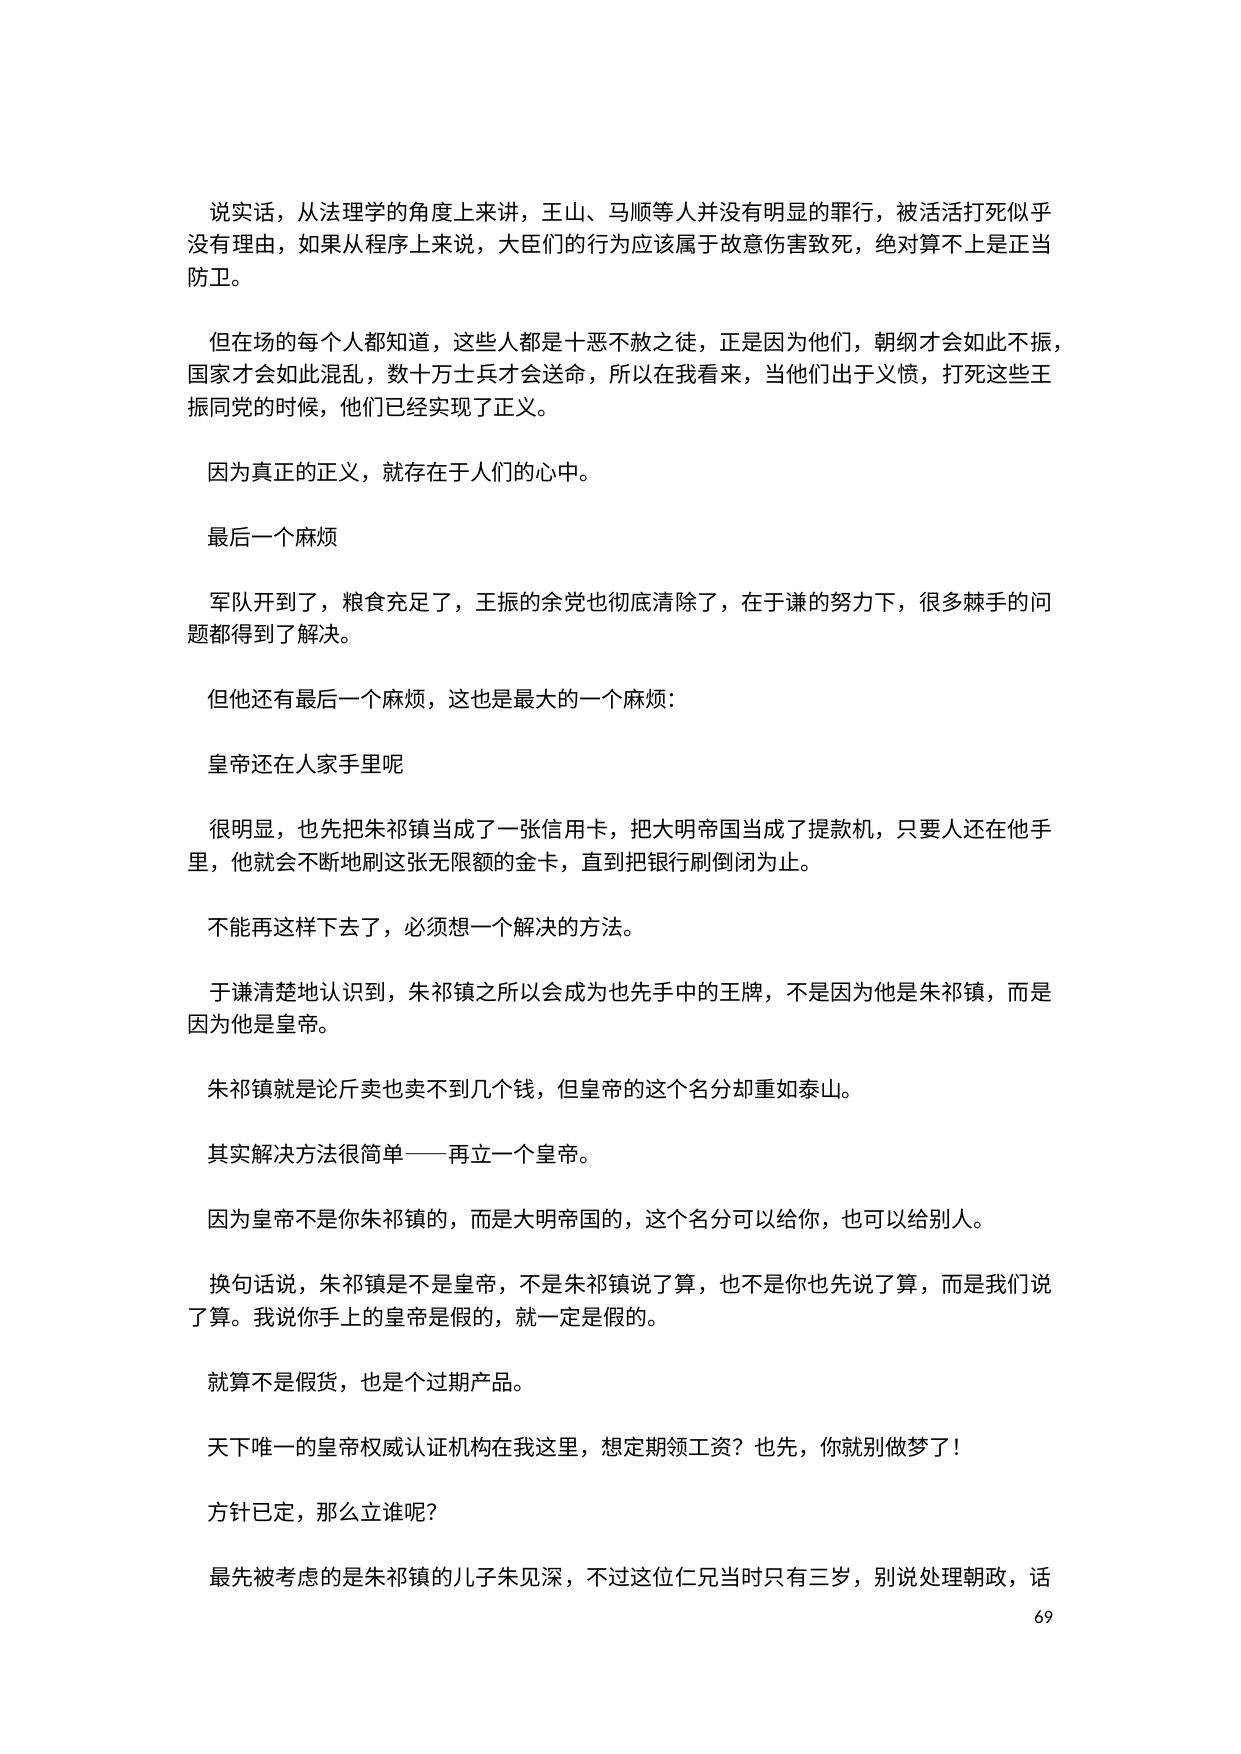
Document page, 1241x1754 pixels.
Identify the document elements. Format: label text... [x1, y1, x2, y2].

text 军队开到了，粮食充足了，王振的余党也彻底清除了，在于谦的努力下，很多棘手的问题都得到了解决。 [187, 584, 1053, 649]
text 很明显，也先把朱祁镇当成了一张信用卡，把大明帝国当成了提款机，只要人还在他手里，他就会不断地刷这张无限额的金卡，直到把银行刷倒闭为止。 [187, 812, 1053, 877]
text 说实话，从法理学的角度上来讲，王山、马顺等人并没有明显的罪行，被活活打死似乎没有理由，如果从程序上来说，大臣们的行为应该属于故意伤害致死，绝对算不上是正当防卫。 [187, 194, 1053, 292]
text 因为真正的正义，就存在于人们的心中。 [187, 454, 1053, 487]
text 换句话说，朱祁镇是不是皇帝，不是朱祁镇说了算，也不是你也先说了算，而是我们说了算。我说你手上的皇帝是假的，就一定是假的。 [187, 1267, 1053, 1332]
text 其实解决方法很简单——再立一个皇帝。 [187, 1137, 1053, 1169]
text 天下唯一的皇帝权威认证机构在我这里，想定期领工资？也先，你就别做梦了！ [187, 1429, 1053, 1462]
text 但在场的每个人都知道，这些人都是十恶不赦之徒，正是因为他们，朝纲才会如此不振，国家才会如此混乱，数十万士兵才会送命，所以在我看来，当他们出于义愤，打死这些王振同党的时候，他们已经实现了正义。 [187, 324, 1053, 422]
text 但他还有最后一个麻烦，这也是最大的一个麻烦： [187, 682, 1053, 714]
text 就算不是假货，也是个过期产品。 [187, 1364, 1053, 1397]
text 不能再这样下去了，必须想一个解决的方法。 [187, 909, 1053, 942]
text 于谦清楚地认识到，朱祁镇之所以会成为也先手中的王牌，不是因为他是朱祁镇，而是因为他是皇帝。 [187, 974, 1053, 1039]
text 朱祁镇就是论斤卖也卖不到几个钱，但皇帝的这个名分却重如泰山。 [187, 1072, 1053, 1104]
text 皇帝还在人家手里呢 [187, 747, 1053, 779]
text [187, 1559, 1053, 1592]
text 方针已定，那么立谁呢？ [187, 1494, 1053, 1527]
text 最后一个麻烦 [187, 519, 1053, 552]
text 因为皇帝不是你朱祁镇的，而是大明帝国的，这个名分可以给你，也可以给别人。 [187, 1202, 1053, 1234]
